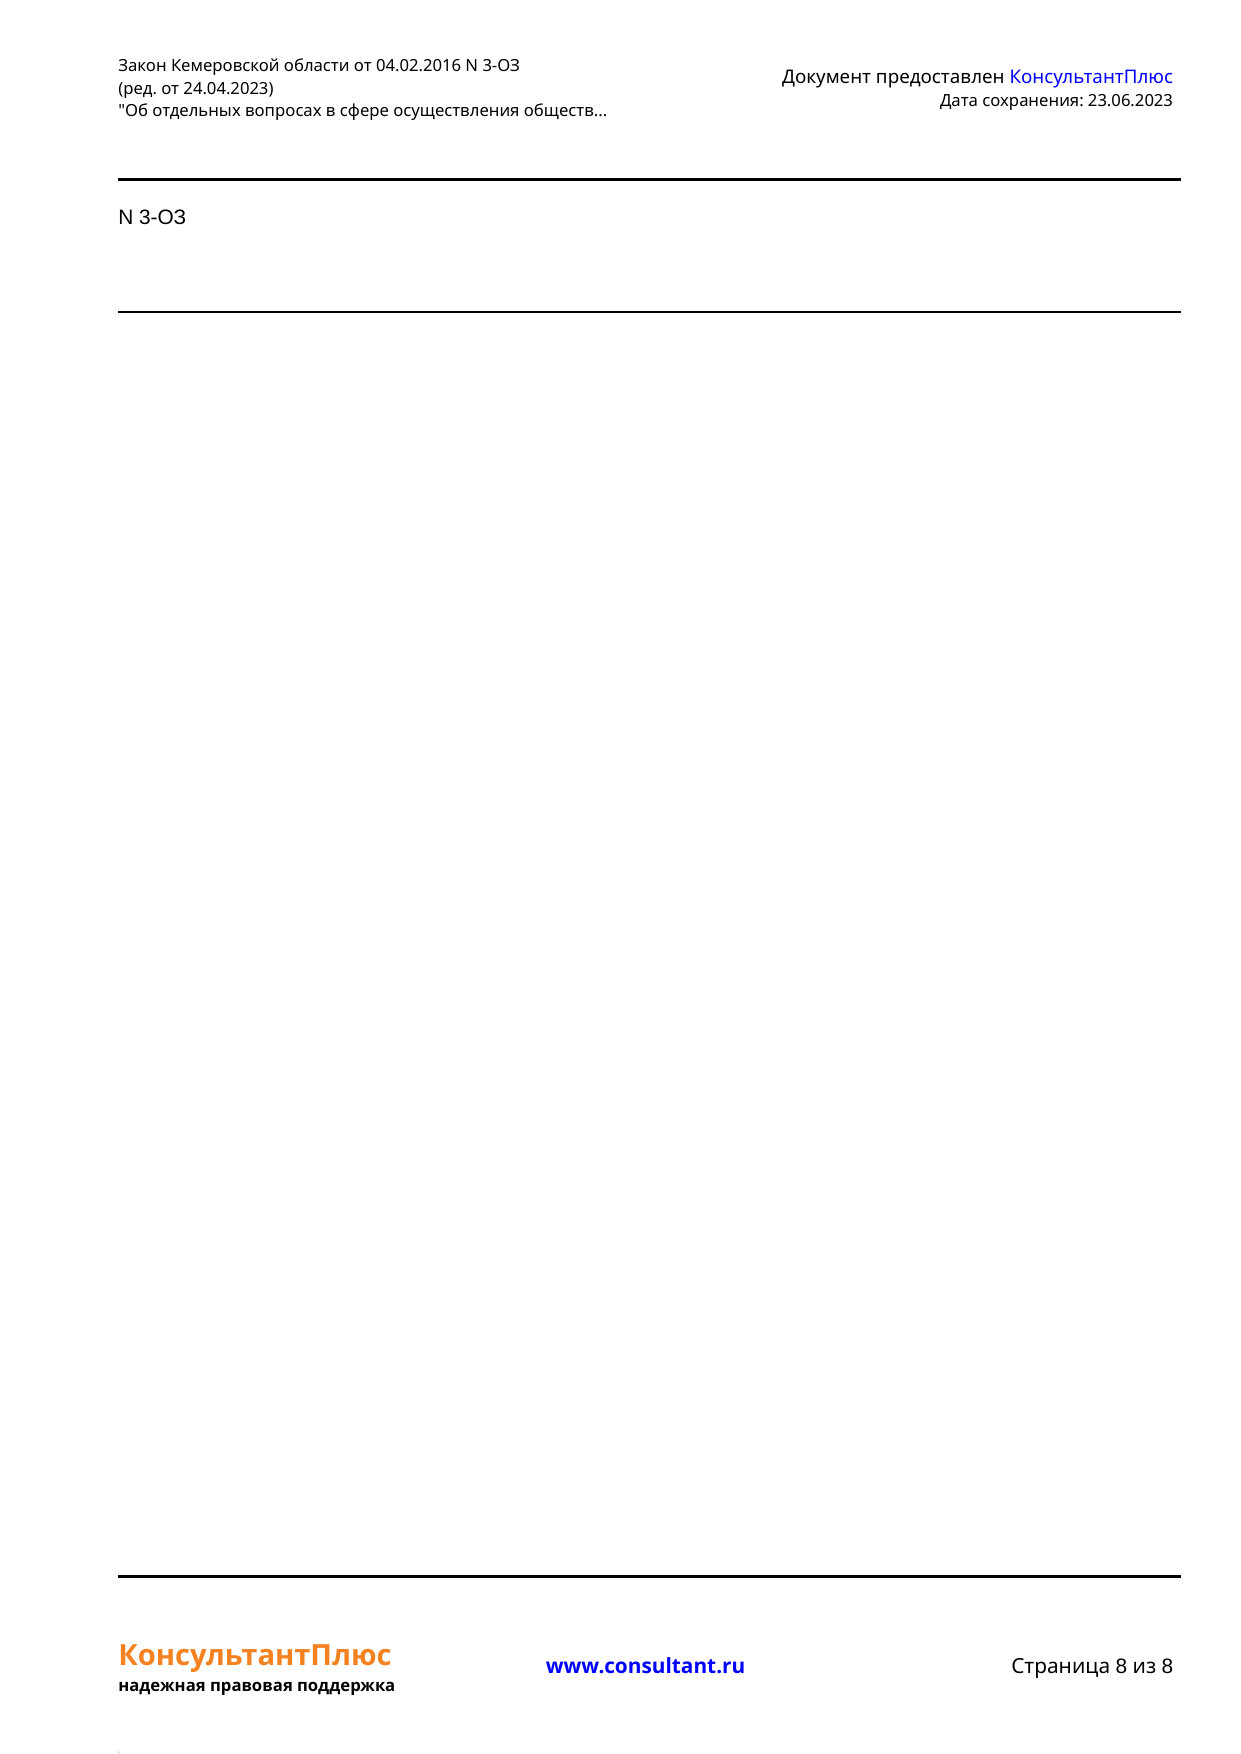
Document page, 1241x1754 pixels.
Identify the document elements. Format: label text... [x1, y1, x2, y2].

text N 3-ОЗ [118, 205, 1181, 229]
